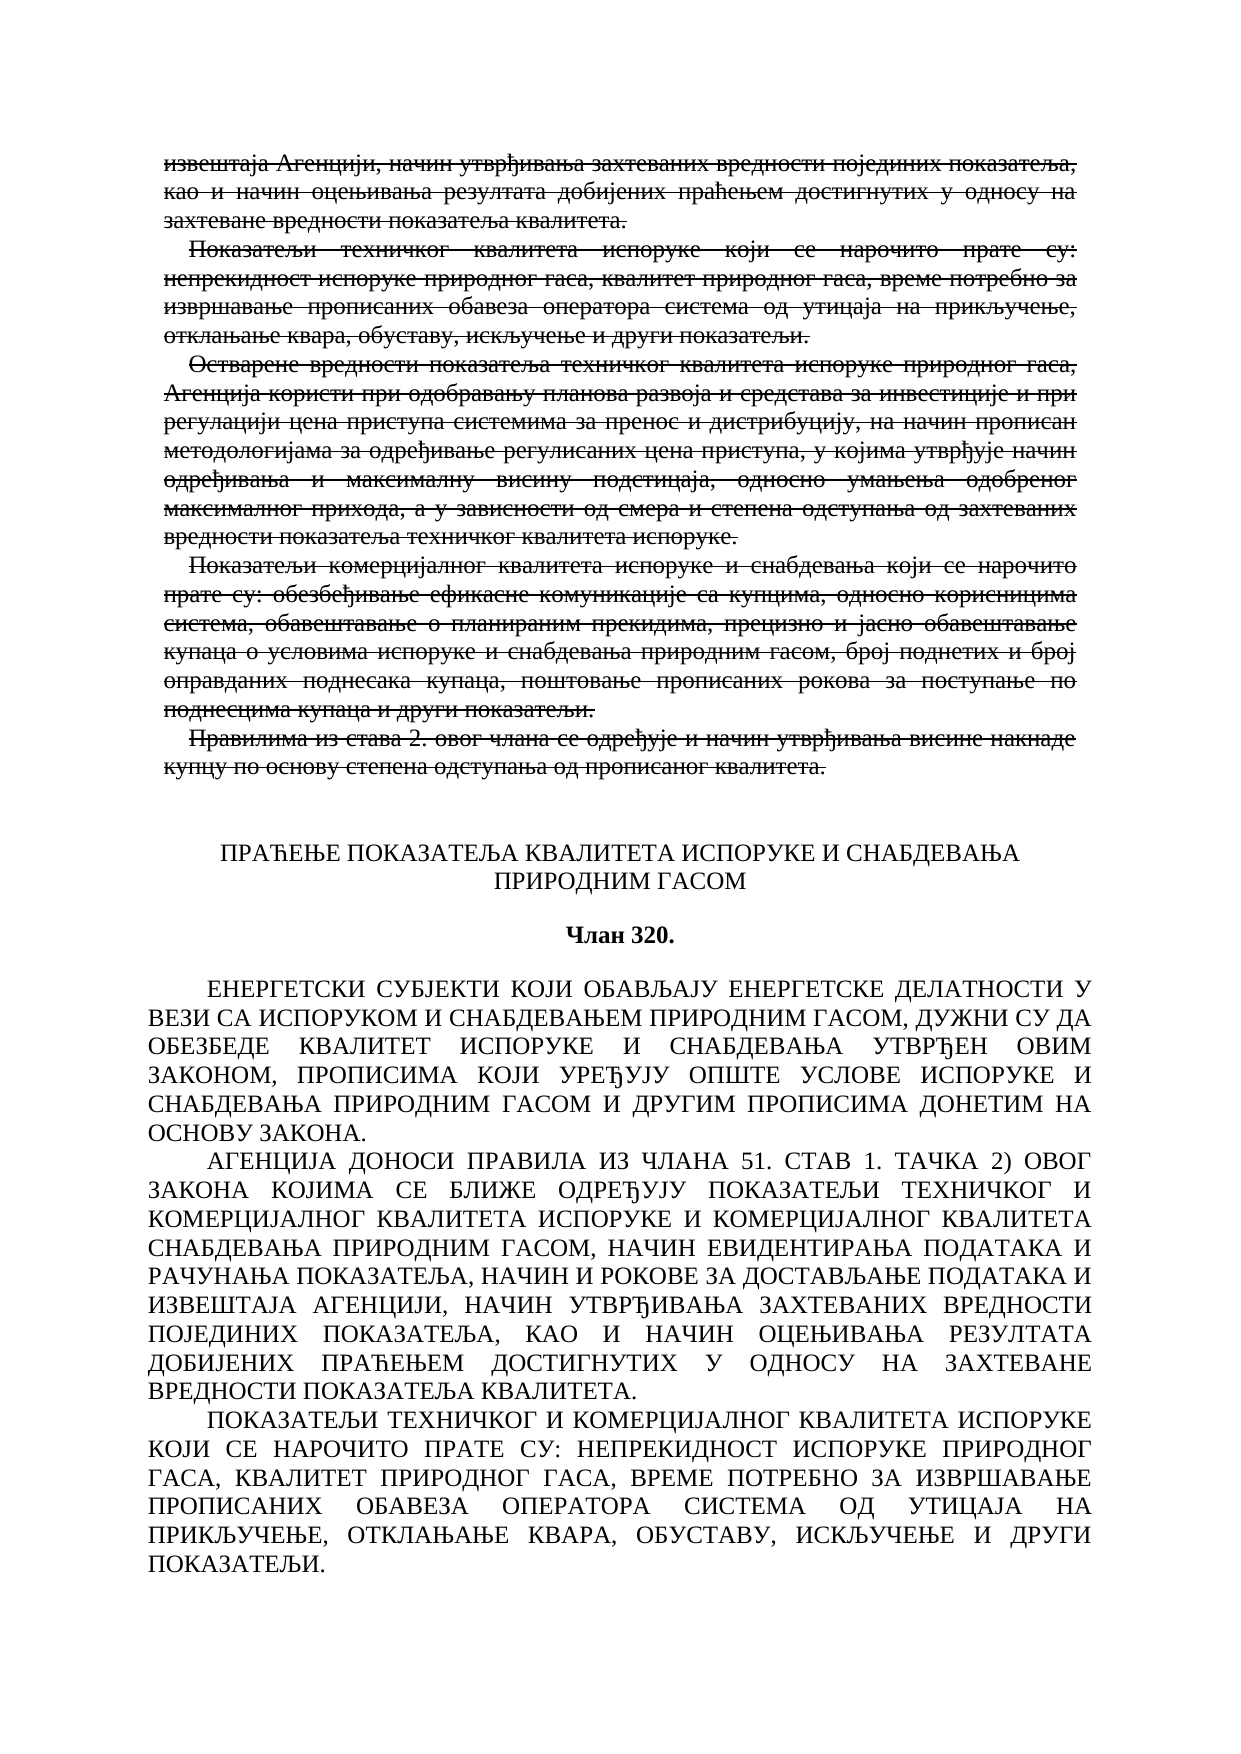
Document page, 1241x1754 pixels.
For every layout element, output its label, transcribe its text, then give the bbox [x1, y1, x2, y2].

text Показатељи техничког квалитета испоруке који се нарочито прате су: непрекидност испоруке природног гаса, квалитет природног гаса, време потребно за извршавање прописаних обавеза оператора система од утицаја на прикључење, отклањање квара, обуставу, искључење и други показатељи. [163, 280, 1077, 307]
text Показатељи техничког квалитета испоруке који се нарочито прате су: непрекидност испоруке природног гаса, квалитет природног гаса, време потребно за извршавање прописаних обавеза оператора система од утицаја на прикључење, отклањање квара, обуставу, искључење и други показатељи. [163, 234, 1077, 278]
text Остварене вредности показатеља техничког квалитета испоруке природног гаса, Агенција користи при одобравању планова развоја и средстава за инвестиције и при регулацији цена приступа системима за пренос и дистрибуцију, на начин прописан методологијама за одређивање регулисаних цена приступа, у којима утврђује начин одређивања и максималну висину подстицаја, односно умањења одобреног максималног прихода, а у зависности од смера и степена одступања од захтеваних вредности показатеља техничког квалитета испоруке. [163, 349, 1077, 393]
text ЕНЕРГЕТСКИ СУБЈЕКТИ КОЈИ ОБАВЉАЈУ ЕНЕРГЕТСКЕ ДЕЛАТНОСТИ У ВЕЗИ СА ИСПОРУКОМ И СНАБДЕВАЊЕМ ПРИРОДНИМ ГАСОМ, ДУЖНИ СУ ДА ОБЕЗБЕДЕ КВАЛИТЕТ ИСПОРУКЕ И СНАБДЕВАЊА УТВРЂЕН ОВИМ ЗАКОНОМ, ПРОПИСИМА КОЈИ УРЕЂУЈУ ОПШТЕ УСЛОВЕ ИСПОРУКЕ И СНАБДЕВАЊА ПРИРОДНИМ ГАСОМ И ДРУГИМ ПРОПИСИМА ДОНЕТИМ НА ОСНОВУ ЗАКОНА. [148, 974, 1093, 1146]
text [163, 148, 1077, 163]
text Показатељи техничког квалитета испоруке који се нарочито прате су: непрекидност испоруке природног гаса, квалитет природног гаса, време потребно за извршавање прописаних обавеза оператора система од утицаја на прикључење, отклањање квара, обуставу, искључење и други показатељи. [163, 308, 1077, 349]
text Правилима из става 2. овог члана се одређује и начин утврђивања висине накнаде купцу по основу степена одступања од прописаног квалитета. [163, 723, 1077, 780]
text Показатељи комерцијалног квалитета испоруке и снабдевања који се нарочито прате су: обезбеђивање ефикасне комуникације са купцима, односно корисницима система, обавештавање о планираним прекидима, прецизно и јасно обавештавање купаца о условима испоруке и снабдевања природним гасом, број поднетих и број оправданих поднесака купаца, поштовање прописаних рокова за поступање по поднесцима купаца и други показатељи. [163, 682, 1077, 723]
text ПРАЋЕЊЕ ПОКАЗАТЕЉА КВАЛИТЕТА ИСПОРУКЕ И СНАБДЕВАЊА ПРИРОДНИМ ГАСОМ [148, 838, 1093, 895]
text АГЕНЦИЈА ДОНОСИ ПРАВИЛА ИЗ ЧЛАНА 51. СТАВ 1. ТАЧКА 2) ОВОГ ЗАКОНА КОЈИМА СЕ БЛИЖЕ ОДРЕЂУЈУ ПОКАЗАТЕЉИ ТЕХНИЧКОГ И КОМЕРЦИЈАЛНОГ КВАЛИТЕТА ИСПОРУКЕ И КОМЕРЦИЈАЛНОГ КВАЛИТЕТА СНАБДЕВАЊА ПРИРОДНИМ ГАСОМ, НАЧИН ЕВИДЕНТИРАЊА ПОДАТАКА И РАЧУНАЊА ПОКАЗАТЕЉА, НАЧИН И РОКОВЕ ЗА ДОСТАВЉАЊЕ ПОДАТАКА И ИЗВЕШТАЈА АГЕНЦИЈИ, НАЧИН УТВРЂИВАЊА ЗАХТЕВАНИХ ВРЕДНОСТИ ПОЈЕДИНИХ ПОКАЗАТЕЉА, КАО И НАЧИН ОЦЕЊИВАЊА РЕЗУЛТАТА ДОБИЈЕНИХ ПРАЋЕЊЕМ ДОСТИГНУТИХ У ОДНОСУ НА ЗАХТЕВАНЕ ВРЕДНОСТИ ПОКАЗАТЕЉА КВАЛИТЕТА. [148, 1146, 1093, 1405]
text Показатељи комерцијалног квалитета испоруке и снабдевања који се нарочито прате су: обезбеђивање ефикасне комуникације са купцима, односно корисницима система, обавештавање о планираним прекидима, прецизно и јасно обавештавање купаца о условима испоруке и снабдевања природним гасом, број поднетих и број оправданих поднесака купаца, поштовање прописаних рокова за поступање по поднесцима купаца и други показатељи. [163, 550, 1077, 594]
text Показатељи комерцијалног квалитета испоруке и снабдевања који се нарочито прате су: обезбеђивање ефикасне комуникације са купцима, односно корисницима система, обавештавање о планираним прекидима, прецизно и јасно обавештавање купаца о условима испоруке и снабдевања природним гасом, број поднетих и број оправданих поднесака купаца, поштовање прописаних рокова за поступање по поднесцима купаца и други показатељи. [163, 624, 1077, 681]
text Члан 320. [148, 920, 1093, 949]
text Остварене вредности показатеља техничког квалитета испоруке природног гаса, Агенција користи при одобравању планова развоја и средстава за инвестиције и при регулацији цена приступа системима за пренос и дистрибуцију, на начин прописан методологијама за одређивање регулисаних цена приступа, у којима утврђује начин одређивања и максималну висину подстицаја, односно умањења одобреног максималног прихода, а у зависности од смера и степена одступања од захтеваних вредности показатеља техничког квалитета испоруке. [163, 509, 1077, 550]
text ПОКАЗАТЕЉИ ТЕХНИЧКОГ И КОМЕРЦИЈАЛНОГ КВАЛИТЕТА ИСПОРУКЕ КОЈИ СЕ НАРОЧИТО ПРАТЕ СУ: НЕПРЕКИДНОСТ ИСПОРУКЕ ПРИРОДНОГ ГАСА, КВАЛИТЕТ ПРИРОДНОГ ГАСА, ВРЕМЕ ПОТРЕБНО ЗА ИЗВРШАВАЊЕ ПРОПИСАНИХ ОБАВЕЗА ОПЕРАТОРА СИСТЕМА ОД УТИЦАЈА НА ПРИКЉУЧЕЊЕ, ОТКЛАЊАЊЕ КВАРА, ОБУСТАВУ, ИСКЉУЧЕЊЕ И ДРУГИ ПОКАЗАТЕЉИ. [148, 1405, 1093, 1578]
